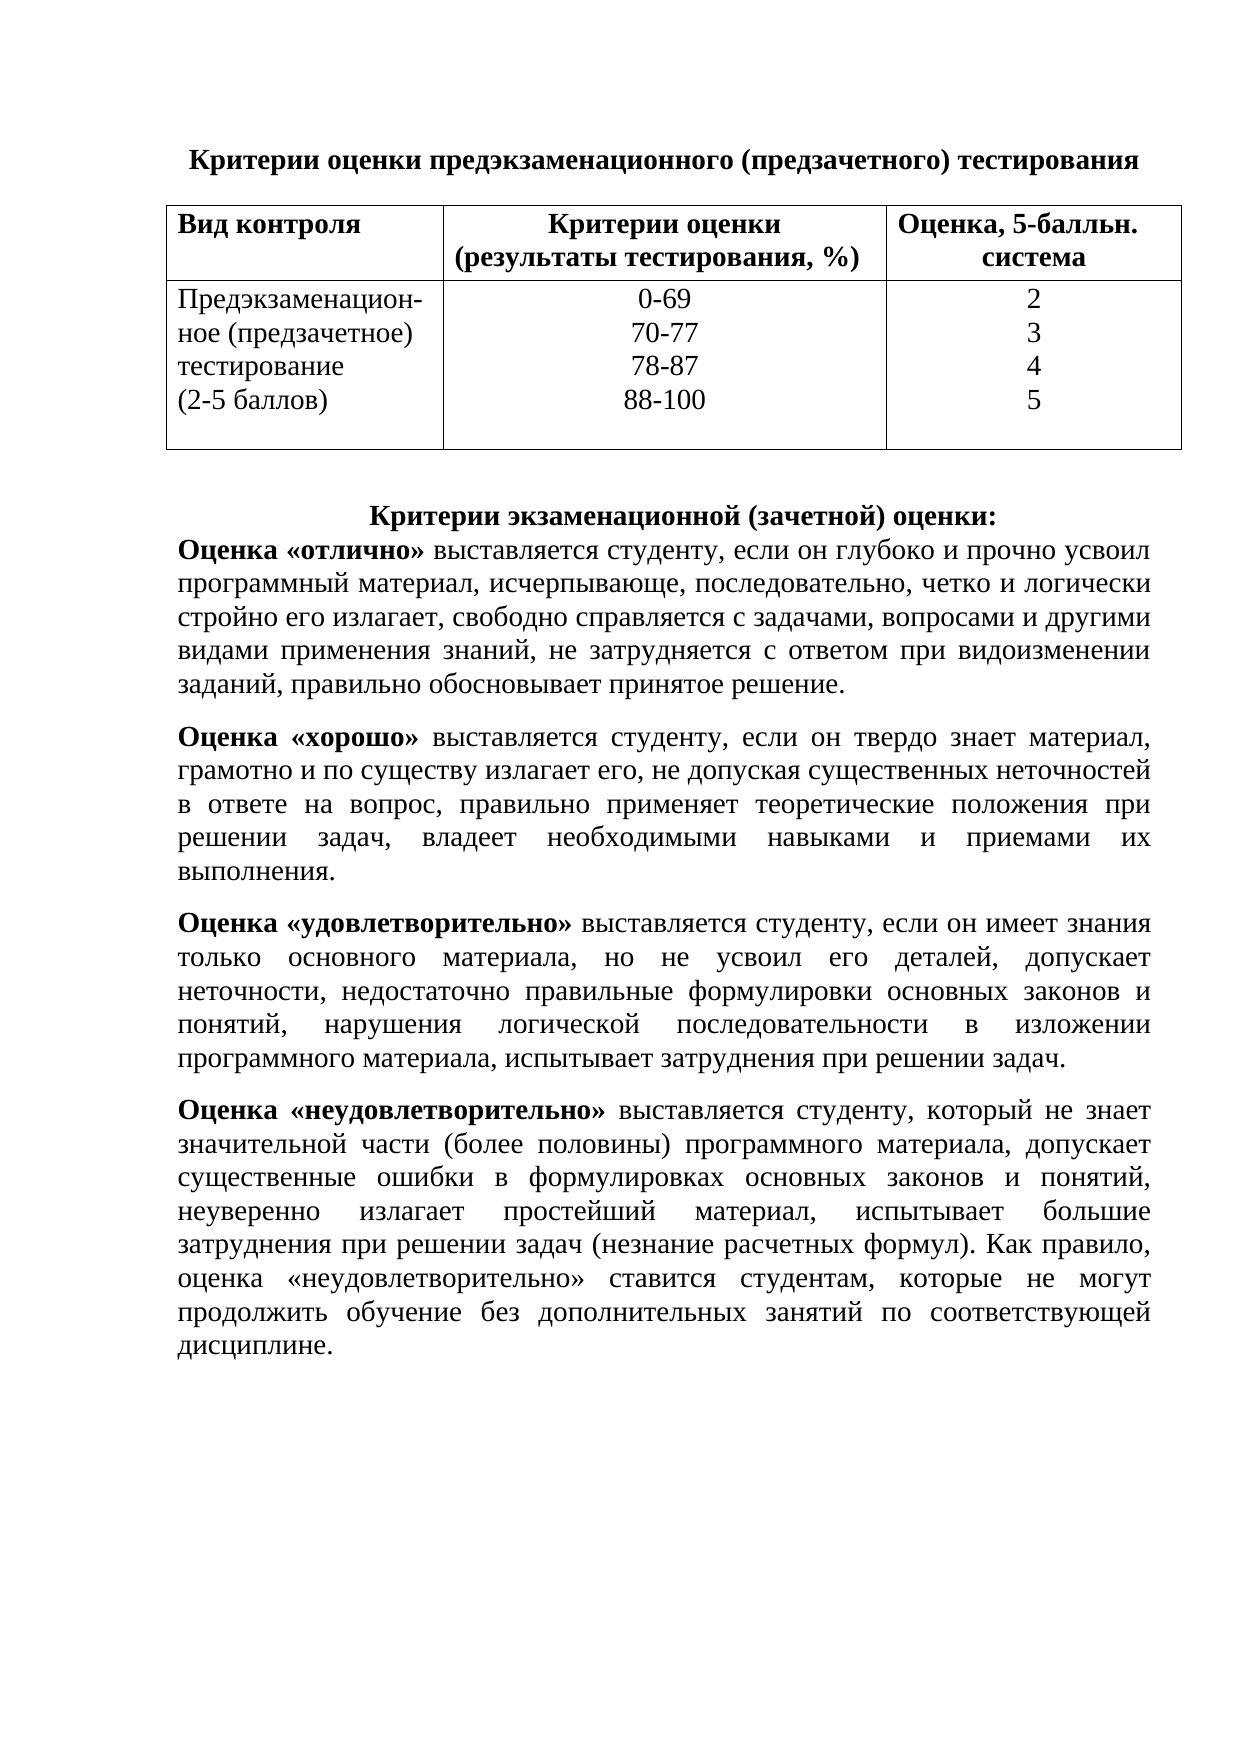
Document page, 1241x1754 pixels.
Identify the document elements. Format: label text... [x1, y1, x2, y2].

table_cell Предэкзаменацион-ное (предзачетное) тестирование (2-5 баллов) [167, 281, 443, 449]
table_cell 2 3 4 5 [887, 281, 1181, 449]
table_cell 0-69 70-77 78-87 88-100 [444, 281, 886, 449]
text Оценка «удовлетворительно» выставляется студенту, если он имеет знания только основного материала, но не усвоил его деталей, допускает неточности, недостаточно правильные формулировки основных законов и понятий, нарушения логической последовательности в изложении программного материала, испытывает затруднения при решении задач. [177, 906, 1152, 1073]
table_header Вид контроля [167, 206, 443, 280]
text Оценка «неудовлетворительно» выставляется студенту, который не знает значительной части (более половины) программного материала, допускает существенные ошибки в формулировках основных законов и понятий, неуверенно излагает простейший материал, испытывает большие затруднения при решении задач (незнание расчетных формул). Как правило, оценка «неудовлетворительно» ставится студентам, которые не могут продолжить обучение без дополнительных занятий по соответствующей дисциплине. [177, 1092, 1152, 1361]
text Оценка «отлично» выставляется студенту, если он глубоко и прочно усвоил программный материал, исчерпывающе, последовательно, четко и логически стройно его излагает, свободно справляется с задачами, вопросами и другими видами применения знаний, не затрудняется с ответом при видоизменении заданий, правильно обосновывает принятое решение. [177, 532, 1152, 699]
text Оценка «хорошо» выставляется студенту, если он твердо знает материал, грамотно и по существу излагает его, не допуская существенных неточностей в ответе на вопрос, правильно применяет теоретические положения при решении задач, владеет необходимыми навыками и приемами их выполнения. [177, 719, 1152, 886]
table_header Оценка, 5-балльн. система [887, 206, 1181, 280]
table_header Критерии оценки (результаты тестирования, %) [444, 206, 886, 280]
text Критерии оценки предэкзаменационного (предзачетного) тестирования [177, 142, 1152, 176]
text Критерии экзаменационной (зачетной) оценки: [215, 498, 1152, 532]
